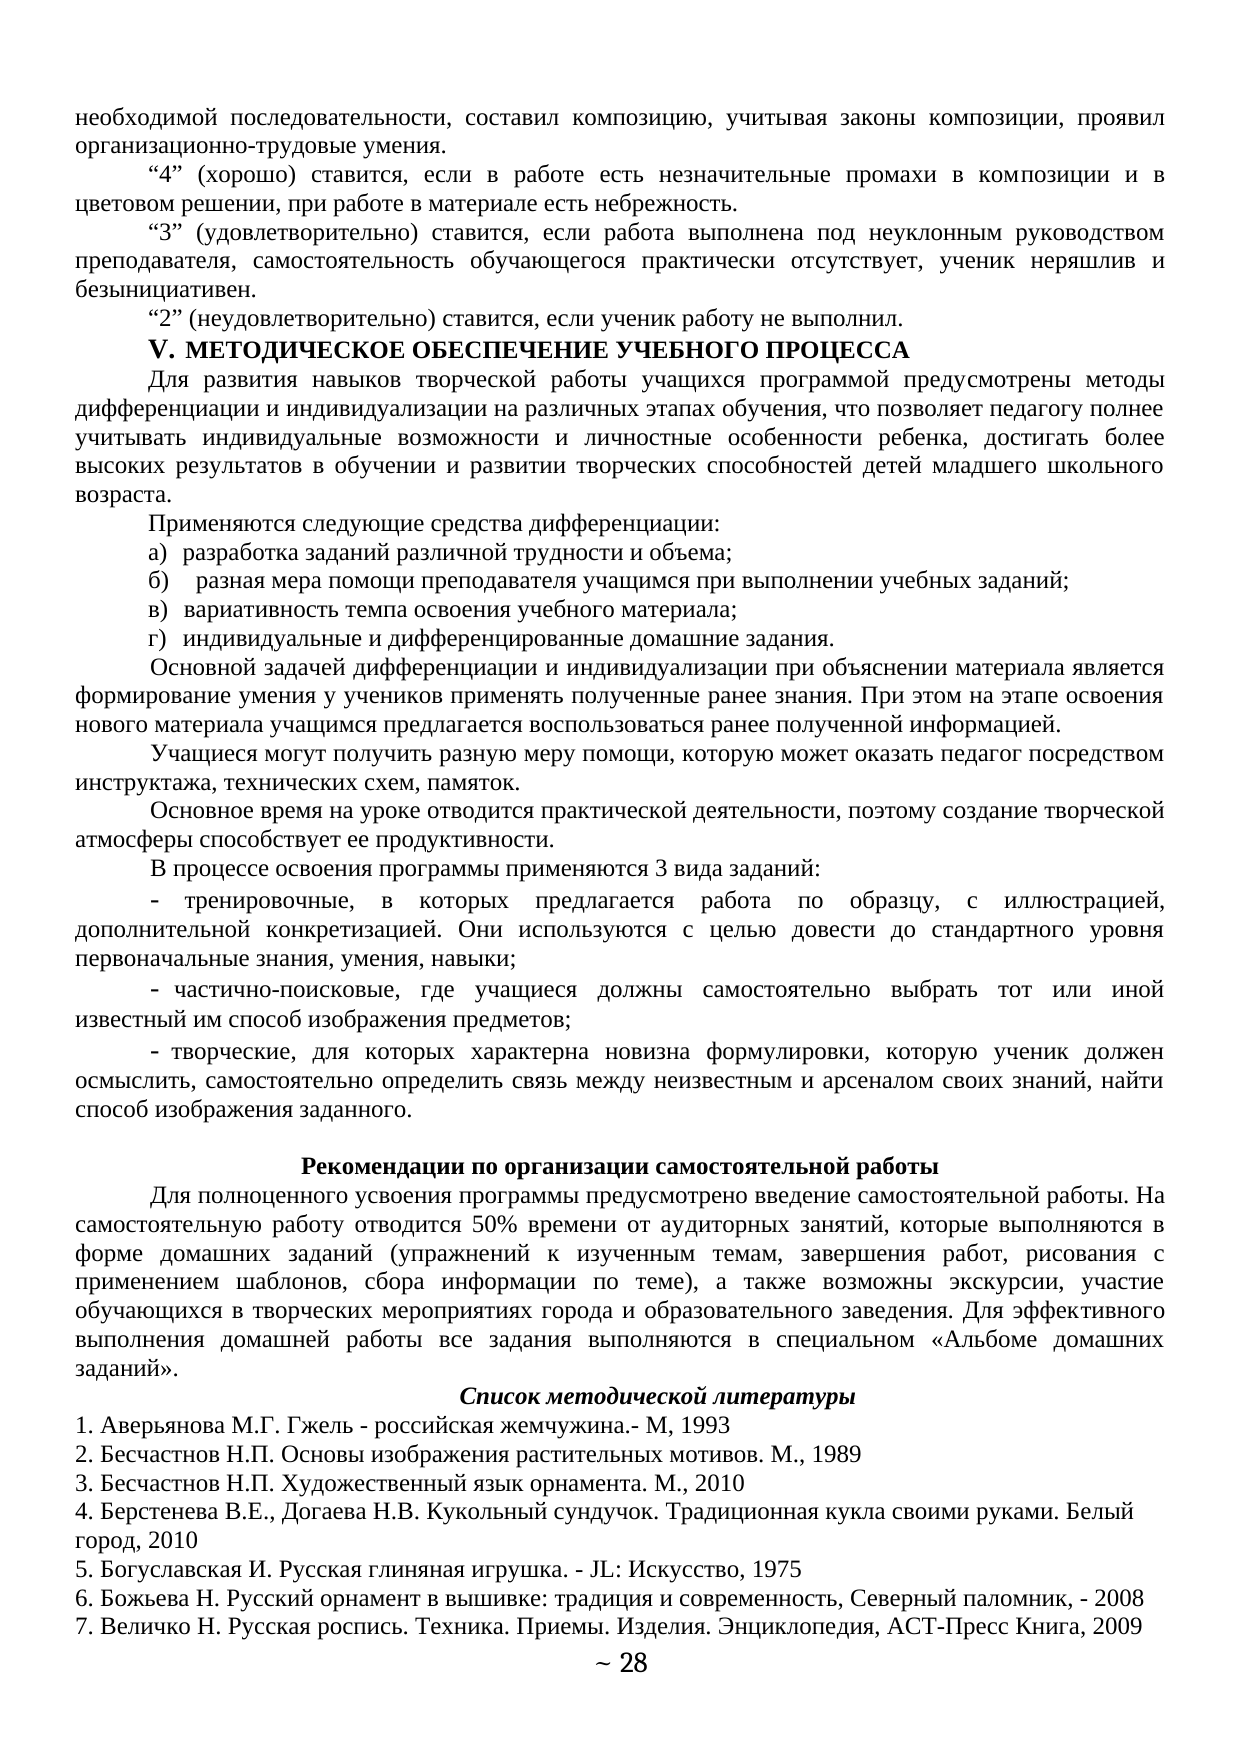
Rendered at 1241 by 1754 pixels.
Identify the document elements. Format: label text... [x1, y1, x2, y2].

text 1. Аверьянова М.Г. Гжель - российская жемчужина.- М, 1993 [75, 1410, 1165, 1439]
text 7. Величко Н. Русская роспись. Техника. Приемы. Изделия. Энциклопедия, АСТ-Пресс Книга, 2009 [75, 1611, 1165, 1640]
text Для развития навыков творческой работы учащихся программой предусмотрены методы дифференциации и индивидуализации на различных этапах обучения, что позволяет педагогу полнее учитывать индивидуальные возможности и личностные особенности ребенка, достигать более высоких результатов в обучении и развитии творческих способностей детей младшего школьного возраста. [75, 364, 1165, 508]
text 3. Бесчастнов Н.П. Художественный язык орнамента. М., 2010 [75, 1468, 1165, 1496]
text 2. Бесчастнов Н.П. Основы изображения растительных мотивов. М., 1989 [75, 1439, 1165, 1468]
text Для полноценного усвоения программы предусмотрено введение самостоятельной работы. На самостоятельную работу отводится 50% времени от аудиторных занятий, которые выполняются в форме домашних заданий (упражнений к изученным темам, завершения работ, рисования с применением шаблонов, сбора информации по теме), а также возможны экскурсии, участие обучающихся в творческих мероприятиях города и образовательного заведения. Для эффективного выполнения домашней работы все задания выполняются в специальном «Альбоме домашних заданий». [75, 1180, 1165, 1381]
list тренировочные, в которых предлагается работа по образцу, с иллюстрацией, дополнительной конкретизацией. Они используются с целью довести до стандартного уровня первоначальные знания, умения, навыки; [75, 882, 1165, 972]
text б) разная мера помощи преподавателя учащимся при выполнении учебных заданий; [75, 565, 1165, 594]
text Основное время на уроке отводится практической деятельности, поэтому создание творческой атмосферы способствует ее продуктивности. [75, 795, 1165, 853]
text В процессе освоения программы применяются 3 вида заданий: [75, 853, 1165, 882]
list творческие, для которых характерна новизна формулировки, которую ученик должен осмыслить, самостоятельно определить связь между неизвестным и арсеналом своих знаний, найти способ изображения заданного. [75, 1033, 1165, 1123]
text “2” (неудовлетворительно) ставится, если ученик работу не выполнил. [75, 303, 1165, 332]
text Учащиеся могут получить разную меру помощи, которую может оказать педагог посредством инструктажа, технических схем, памяток. [75, 738, 1165, 795]
text “4” (хорошо) ставится, если в работе есть незначительные промахи в композиции и в цветовом решении, при работе в материале есть небрежность. [75, 159, 1165, 217]
text 5. Богуславская И. Русская глиняная игрушка. - JL: Искусство, 1975 [75, 1554, 1165, 1583]
text Список методической литературы [75, 1381, 1165, 1410]
text а) разработка заданий различной трудности и объема; [75, 537, 1165, 565]
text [75, 102, 1165, 159]
list частично-поисковые, где учащиеся должны самостоятельно выбрать тот или иной известный им способ изображения предметов; [75, 972, 1165, 1033]
text г) индивидуальные и дифференцированные домашние задания. [75, 623, 1165, 652]
text 4. Берстенева В.Е., Догаева Н.В. Кукольный сундучок. Традиционная кукла своими руками. Белый город, 2010 [75, 1496, 1165, 1554]
list МЕТОДИЧЕСКОЕ ОБЕСПЕЧЕНИЕ УЧЕБНОГО ПРОЦЕССА [75, 332, 1165, 364]
text “3” (удовлетворительно) ставится, если работа выполнена под неуклонным руководством преподавателя, самостоятельность обучающегося практически отсутствует, ученик неряшлив и безынициативен. [75, 217, 1165, 303]
text Рекомендации по организации самостоятельной работы [75, 1151, 1165, 1180]
text Применяются следующие средства дифференциации: [75, 508, 1165, 537]
text Основной задачей дифференциации и индивидуализации при объяснении материала является формирование умения у учеников применять полученные ранее знания. При этом на этапе освоения нового материала учащимся предлагается воспользоваться ранее полученной информацией. [75, 652, 1165, 738]
text 6. Божьева Н. Русский орнамент в вышивке: традиция и современность, Северный паломник, - 2008 [75, 1583, 1165, 1611]
text в) вариативность темпа освоения учебного материала; [75, 594, 1165, 623]
